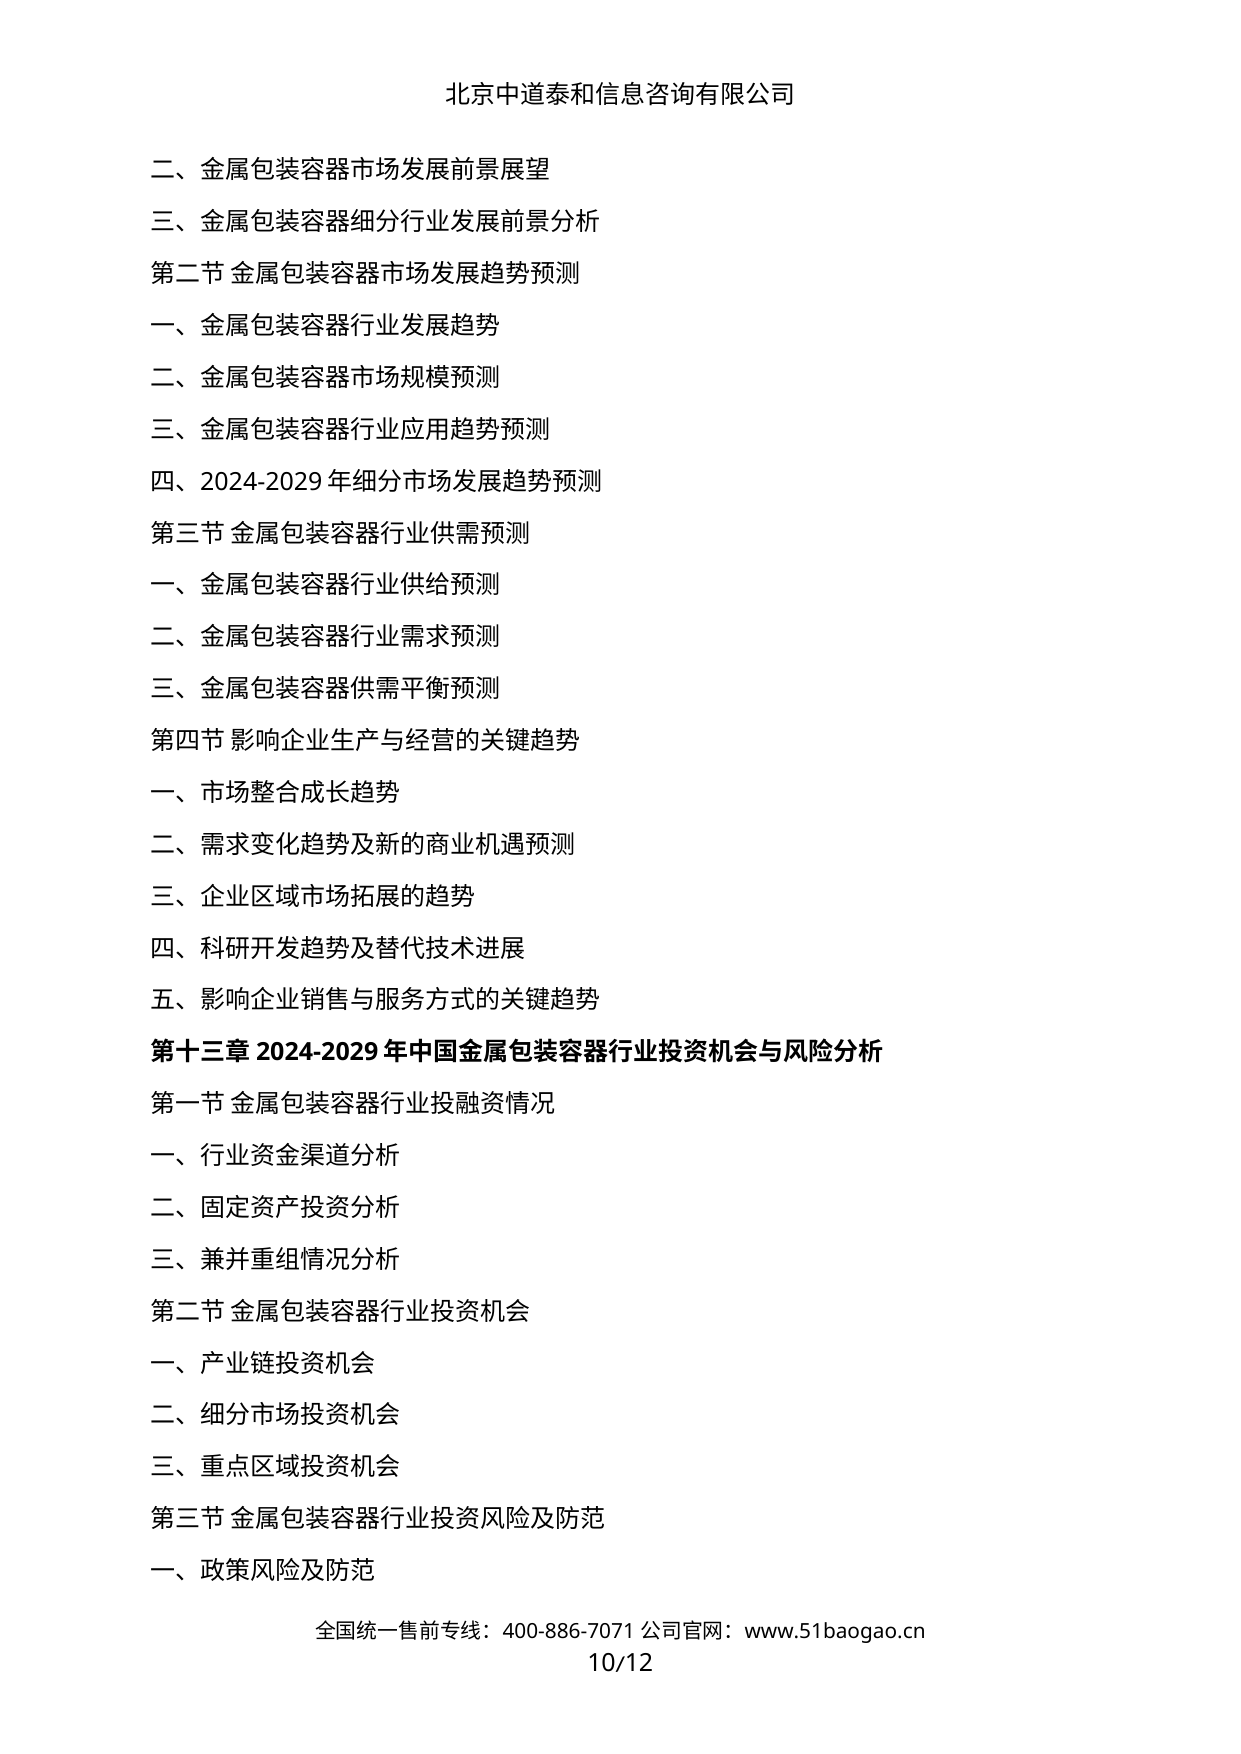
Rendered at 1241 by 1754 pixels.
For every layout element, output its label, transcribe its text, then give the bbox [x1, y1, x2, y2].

text 二、金属包装容器行业需求预测 [150, 617, 1090, 653]
text 四、2024-2029年细分市场发展趋势预测 [150, 461, 1090, 497]
text 三、重点区域投资机会 [150, 1447, 1090, 1483]
text 一、金属包装容器行业供给预测 [150, 565, 1090, 601]
text 第三节 金属包装容器行业供需预测 [150, 513, 1090, 549]
text 第十三章 2024-2029年中国金属包装容器行业投资机会与风险分析 [150, 1032, 1090, 1068]
text 第三节 金属包装容器行业投资风险及防范 [150, 1499, 1090, 1535]
text 三、金属包装容器供需平衡预测 [150, 669, 1090, 705]
text 一、政策风险及防范 [150, 1551, 1090, 1587]
text 二、细分市场投资机会 [150, 1395, 1090, 1431]
text 五、影响企业销售与服务方式的关键趋势 [150, 980, 1090, 1016]
text 第二节 金属包装容器市场发展趋势预测 [150, 254, 1090, 290]
text 第四节 影响企业生产与经营的关键趋势 [150, 721, 1090, 757]
text 二、金属包装容器市场发展前景展望 [150, 150, 1090, 186]
text 二、需求变化趋势及新的商业机遇预测 [150, 824, 1090, 861]
text 三、金属包装容器行业应用趋势预测 [150, 409, 1090, 446]
text 三、企业区域市场拓展的趋势 [150, 876, 1090, 912]
text 三、金属包装容器细分行业发展前景分析 [150, 202, 1090, 238]
text 二、金属包装容器市场规模预测 [150, 357, 1090, 394]
text 一、行业资金渠道分析 [150, 1136, 1090, 1172]
text 四、科研开发趋势及替代技术进展 [150, 928, 1090, 964]
text 第一节 金属包装容器行业投融资情况 [150, 1084, 1090, 1120]
text 一、金属包装容器行业发展趋势 [150, 306, 1090, 342]
text 一、产业链投资机会 [150, 1343, 1090, 1379]
text 二、固定资产投资分析 [150, 1187, 1090, 1224]
text 一、市场整合成长趋势 [150, 772, 1090, 809]
text 第二节 金属包装容器行业投资机会 [150, 1291, 1090, 1327]
text 三、兼并重组情况分析 [150, 1239, 1090, 1276]
